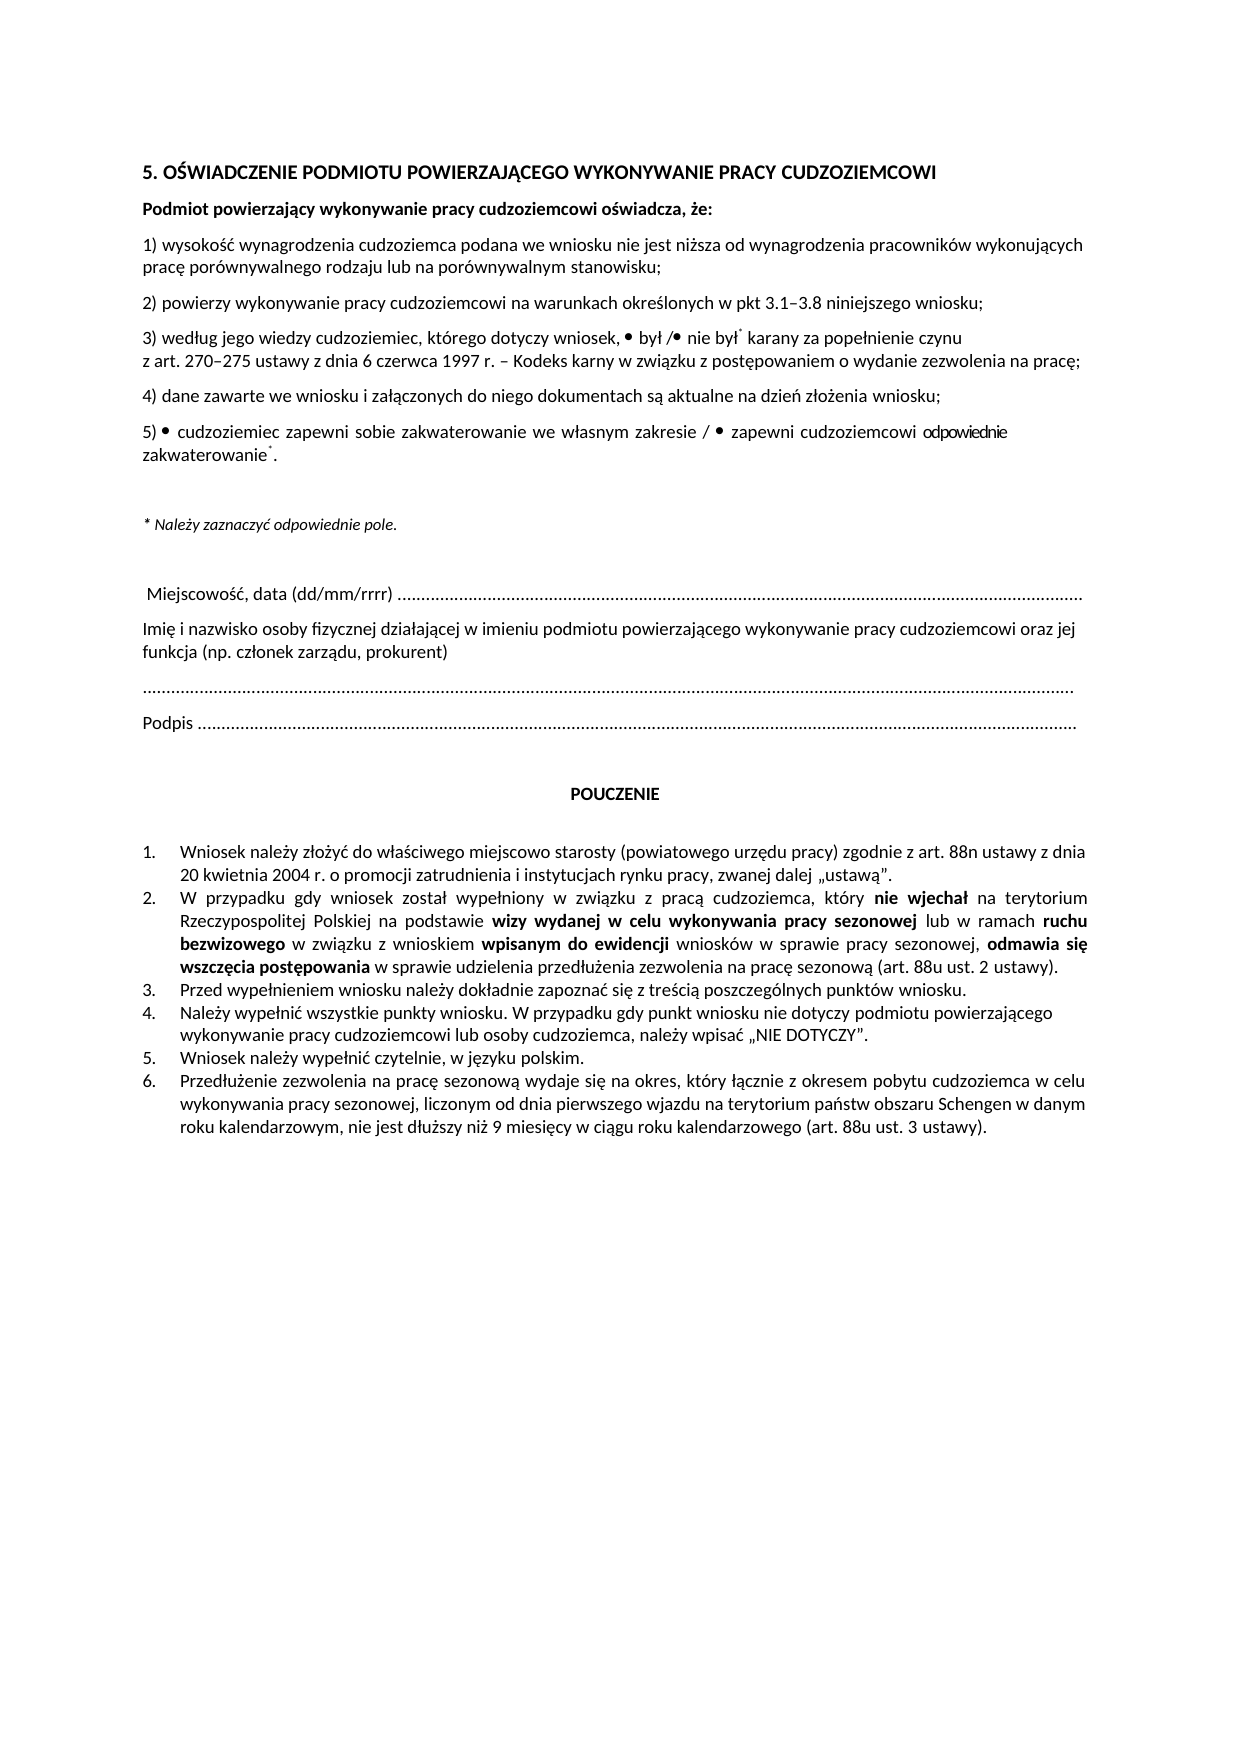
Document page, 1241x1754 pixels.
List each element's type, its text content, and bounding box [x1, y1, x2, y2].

text Imię i nazwisko osoby fizycznej działającej w imieniu podmiotu powierzającego wykonywanie pracy cudzoziemcowi oraz jej [142, 617, 1144, 640]
list Przedłużenie zezwolenia na pracę sezonową wydaje się na okres, który łącznie z okresem pobytu cudzoziemca w celu wykonywania pracy sezonowej, liczonym od dnia pierwszego wjazdu na terytorium państw obszaru Schengen w danym roku kalendarzowym, nie jest dłuższy niż 9 miesięcy w ciągu roku kalendarzowego (art. 88u ust. 3 ustawy). [142, 1069, 1088, 1138]
list dane zawarte we wniosku i załączonych do niego dokumentach są aktualne na dzień złożenia wniosku; [142, 385, 1144, 408]
list Przed wypełnieniem wniosku należy dokładnie zapoznać się z treścią poszczególnych punktów wniosku. [142, 978, 1144, 1001]
list Należy wypełnić wszystkie punkty wniosku. W przypadku gdy punkt wniosku nie dotyczy podmiotu powierzającego [142, 1001, 1144, 1024]
text funkcja (np. członek zarządu, prokurent) [142, 640, 1144, 663]
subtitle Podmiot powierzający wykonywanie pracy cudzoziemcowi oświadcza, że: [142, 197, 1144, 220]
list Wniosek należy złożyć do właściwego miejscowo starosty (powiatowego urzędu pracy) zgodnie z art. 88n ustawy z dnia 20 kwietnia 2004 r. o promocji zatrudnienia i instytucjach rynku pracy, zwanej dalej „ustawą”. [142, 840, 1088, 886]
list według jego wiedzy cudzoziemiec, którego dotyczy wniosek,  był / nie był* karany za popełnienie czynu [142, 326, 1144, 349]
list  cudzoziemiec zapewni sobie zakwaterowanie we własnym zakresie /  zapewni cudzoziemcowi odpowiednie zakwaterowanie*. [142, 420, 1008, 466]
list W przypadku gdy wniosek został wypełniony w związku z pracą cudzoziemca, który nie wjechał na terytorium Rzeczypospolitej Polskiej na podstawie wizy wydanej w celu wykonywania pracy sezonowej lub w ramach ruchu bezwizowego w związku z wnioskiem wpisanym do ewidencji wniosków w sprawie pracy sezonowej, odmawia się wszczęcia postępowania w sprawie udzielenia przedłużenia zezwolenia na pracę sezonową (art. 88u ust. 2 ustawy). [142, 886, 1088, 978]
text ..................................................................................................................................................................................................... [142, 676, 1144, 699]
subtitle OŚWIADCZENIE PODMIOTU POWIERZAJĄCEGO WYKONYWANIE PRACY CUDZOZIEMCOWI [142, 159, 1144, 184]
subtitle POUCZENIE [136, 782, 1094, 805]
text * Należy zaznaczyć odpowiednie pole. [142, 514, 1144, 534]
list Wniosek należy wypełnić czytelnie, w języku polskim. [142, 1047, 1144, 1069]
text wykonywanie pracy cudzoziemcowi lub osoby cudzoziemca, należy wpisać „NIE DOTYCZY”. [180, 1024, 1144, 1046]
text Miejscowość, data (dd/mm/rrrr) ................................................................................................................................................. [146, 582, 1144, 605]
list wysokość wynagrodzenia cudzoziemca podana we wniosku nie jest niższa od wynagrodzenia pracowników wykonujących pracę porównywalnego rodzaju lub na porównywalnym stanowisku; [142, 233, 1084, 278]
text Podpis .......................................................................................................................................................................................... [142, 711, 1144, 734]
list powierzy wykonywanie pracy cudzoziemcowi na warunkach określonych w pkt 3.1–3.8 niniejszego wniosku; [142, 291, 1144, 314]
text z art. 270–275 ustawy z dnia 6 czerwca 1997 r. – Kodeks karny w związku z postępowaniem o wydanie zezwolenia na pracę; [142, 349, 1144, 372]
